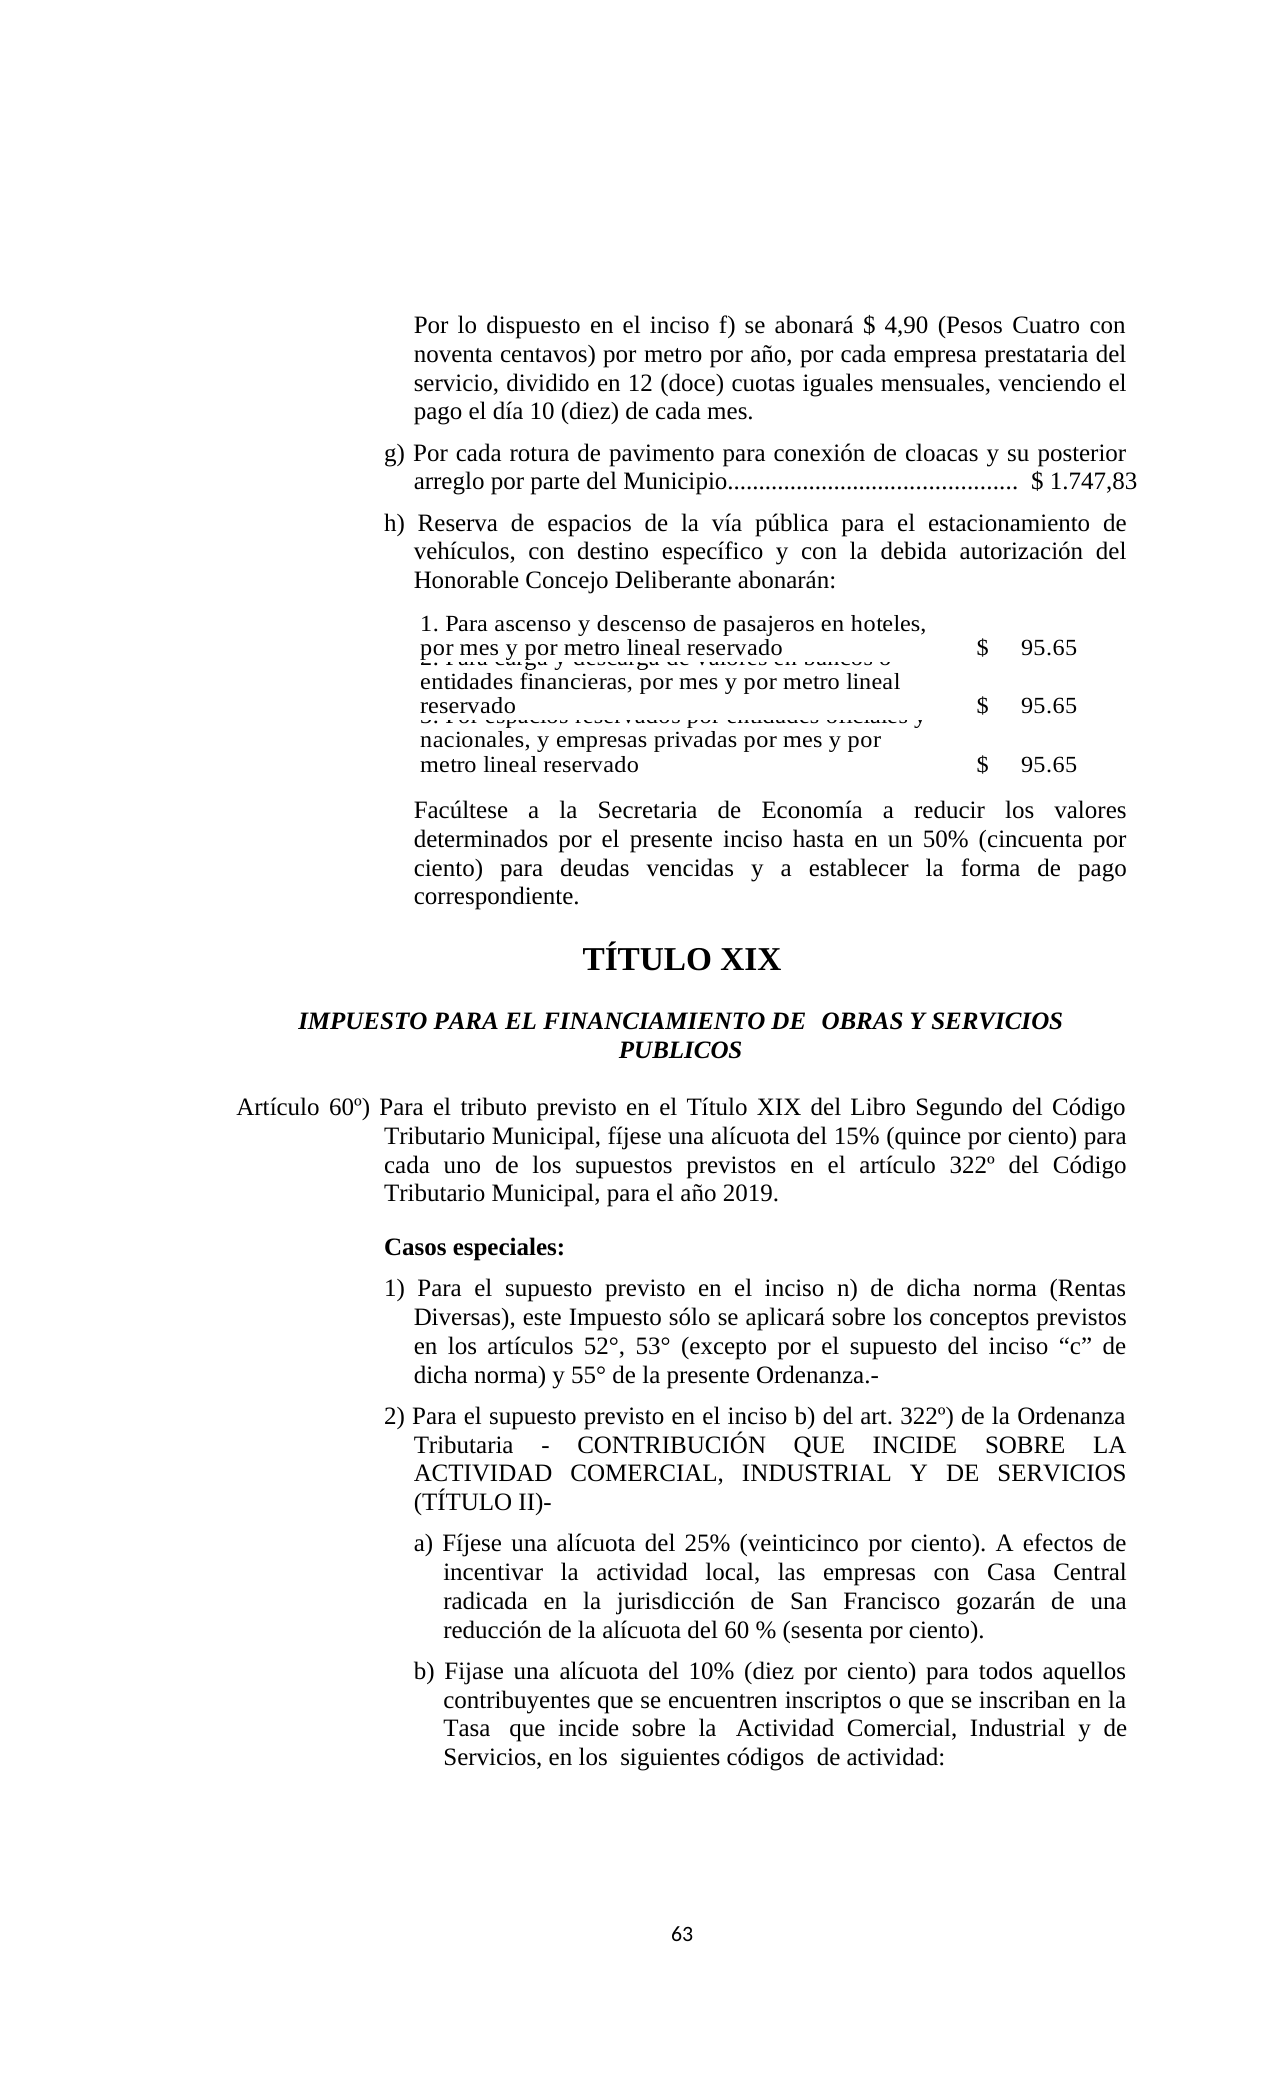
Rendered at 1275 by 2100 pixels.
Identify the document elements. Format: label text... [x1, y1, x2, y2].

text a) Fíjese una alícuota del 25% (veinticinco por ciento). A efectos de incentivar la actividad local, las empresas con Casa Central radicada en la jurisdicción de San Francisco gozarán de una reducción de la alícuota del 60 % (sesenta por ciento). [413, 1528, 1127, 1643]
text b) Fijase una alícuota del 10% (diez por ciento) para todos aquellos contribuyentes que se encuentren inscriptos o que se inscriban en la Tasa que incide sobre la Actividad Comercial, Industrial y de Servicios, en los siguientes códigos de actividad: [413, 1656, 1127, 1771]
text IMPUESTO PARA EL FINANCIAMIENTO DE OBRAS Y SERVICIOS PUBLICOS [236, 1006, 1127, 1063]
text TÍTULO XIX [236, 939, 1127, 977]
text Artículo 60º) Para el tributo previsto en el Título XIX del Libro Segundo del Código Tributario Municipal, fíjese una alícuota del 15% (quince por ciento) para cada uno de los supuestos previstos en el artículo 322º del Código Tributario Municipal, para el año 2019. [236, 1092, 1127, 1207]
text h) Reserva de espacios de la vía pública para el estacionamiento de vehículos, con destino específico y con la debida autorización del Honorable Concejo Deliberante abonarán: [384, 508, 1127, 594]
text Por lo dispuesto en el inciso f) se abonará $ 4,90 (Pesos Cuatro con noventa centavos) por metro por año, por cada empresa prestataria del servicio, dividido en 12 (doce) cuotas iguales mensuales, venciendo el pago el día 10 (diez) de cada mes. [413, 310, 1127, 425]
text g) Por cada rotura de pavimento para conexión de cloacas y su posterior arreglo por parte del Municipio $ 1.747,83 [384, 438, 1127, 495]
text Facúltese a la Secretaria de Economía a reducir los valores determinados por el presente inciso hasta en un 50% (cincuenta por ciento) para deudas vencidas y a establecer la forma de pago correspondiente. [413, 795, 1127, 910]
text 1) Para el supuesto previsto en el inciso n) de dicha norma (Rentas Diversas), este Impuesto sólo se aplicará sobre los conceptos previstos en los artículos 52°, 53° (excepto por el supuesto del inciso “c” de dicha norma) y 55° de la presente Ordenanza.- [384, 1273, 1127, 1388]
text 2) Para el supuesto previsto en el inciso b) del art. 322º) de la Ordenanza Tributaria - CONTRIBUCIÓN QUE INCIDE SOBRE LA ACTIVIDAD COMERCIAL, INDUSTRIAL Y DE SERVICIOS (TÍTULO II)- [384, 1401, 1127, 1516]
text Casos especiales: [384, 1232, 1127, 1261]
